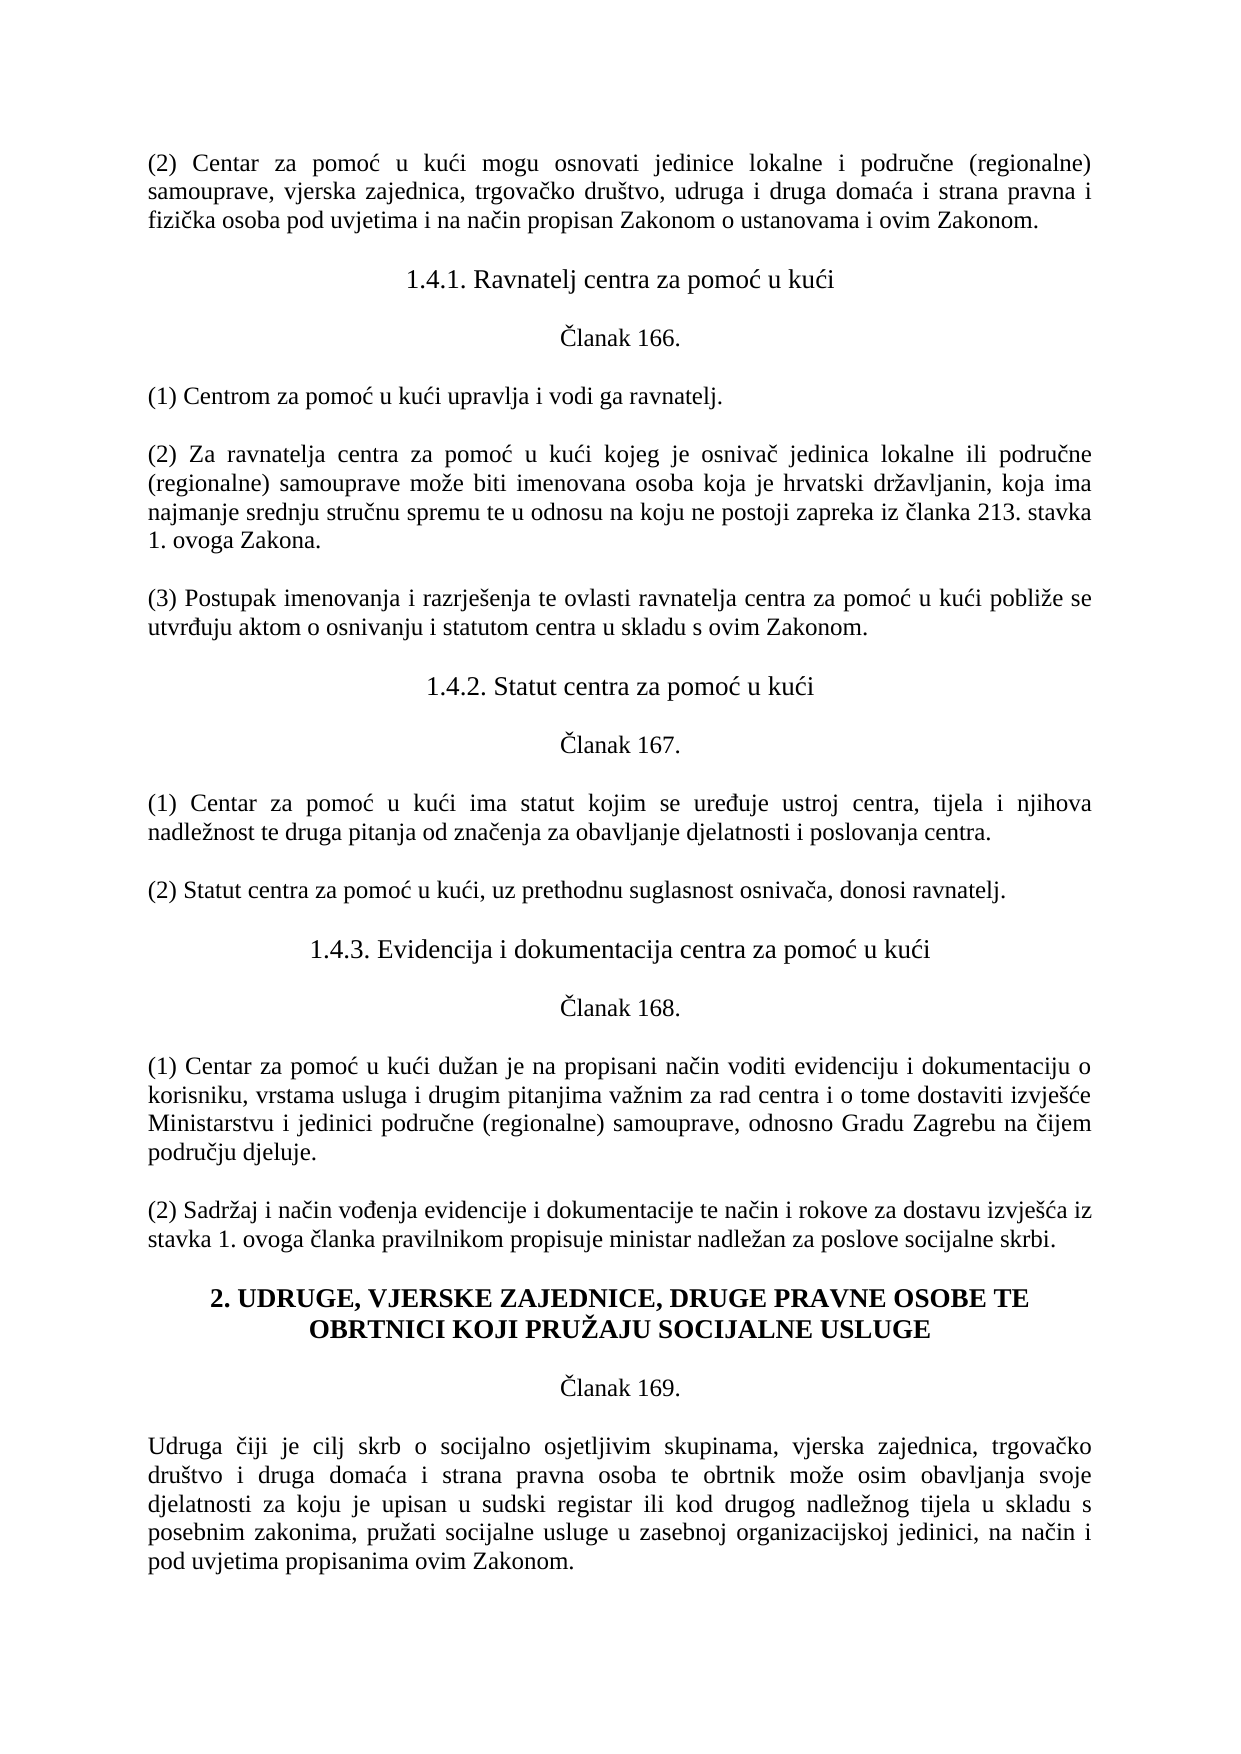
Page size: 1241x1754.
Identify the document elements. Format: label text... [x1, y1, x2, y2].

text (2) Statut centra za pomoć u kući, uz prethodnu suglasnost osnivača, donosi ravnatelj. [148, 875, 1093, 904]
text (1) Centar za pomoć u kući ima statut kojim se uređuje ustroj centra, tijela i njihova nadležnost te druga pitanja od značenja za obavljanje djelatnosti i poslovanja centra. [148, 788, 1093, 846]
text Članak 167. [148, 730, 1093, 759]
text Udruga čiji je cilj skrb o socijalno osjetljivim skupinama, vjerska zajednica, trgovačko društvo i druga domaća i strana pravna osoba te obrtnik može osim obavljanja svoje djelatnosti za koju je upisan u sudski registar ili kod drugog nadležnog tijela u skladu s posebnim zakonima, pružati socijalne usluge u zasebnoj organizacijskoj jedinici, na način i pod uvjetima propisanima ovim Zakonom. [148, 1431, 1093, 1575]
text 1.4.3. Evidencija i dokumentacija centra za pomoć u kući [148, 933, 1093, 964]
text (3) Postupak imenovanja i razrješenja te ovlasti ravnatelja centra za pomoć u kući pobliže se utvrđuju aktom o osnivanju i statutom centra u skladu s ovim Zakonom. [148, 583, 1093, 641]
text 1.4.2. Statut centra za pomoć u kući [148, 670, 1093, 701]
text (1) Centar za pomoć u kući dužan je na propisani način voditi evidenciju i dokumentaciju o korisniku, vrstama usluga i drugim pitanjima važnim za rad centra i o tome dostaviti izvješće Ministarstvu i jedinici područne (regionalne) samouprave, odnosno Gradu Zagrebu na čijem području djeluje. [148, 1051, 1093, 1166]
text (2) Za ravnatelja centra za pomoć u kući kojeg je osnivač jedinica lokalne ili područne (regionalne) samouprave može biti imenovana osoba koja je hrvatski državljanin, koja ima najmanje srednju stručnu spremu te u odnosu na koju ne postoji zapreka iz članka 213. stavka 1. ovoga Zakona. [148, 439, 1093, 554]
text (2) Centar za pomoć u kući mogu osnovati jedinice lokalne i područne (regionalne) samouprave, vjerska zajednica, trgovačko društvo, udruga i druga domaća i strana pravna i fizička osoba pod uvjetima i na način propisan Zakonom o ustanovama i ovim Zakonom. [148, 148, 1093, 234]
text 1.4.1. Ravnatelj centra za pomoć u kući [148, 263, 1093, 294]
text (2) Sadržaj i način vođenja evidencije i dokumentacije te način i rokove za dostavu izvješća iz stavka 1. ovoga članka pravilnikom propisuje ministar nadležan za poslove socijalne skrbi. [148, 1195, 1093, 1253]
text Članak 169. [148, 1373, 1093, 1402]
text 2. UDRUGE, VJERSKE ZAJEDNICE, DRUGE PRAVNE OSOBE TE OBRTNICI KOJI PRUŽAJU SOCIJALNE USLUGE [148, 1282, 1093, 1344]
text Članak 166. [148, 323, 1093, 352]
text (1) Centrom za pomoć u kući upravlja i vodi ga ravnatelj. [148, 381, 1093, 410]
text Članak 168. [148, 993, 1093, 1022]
